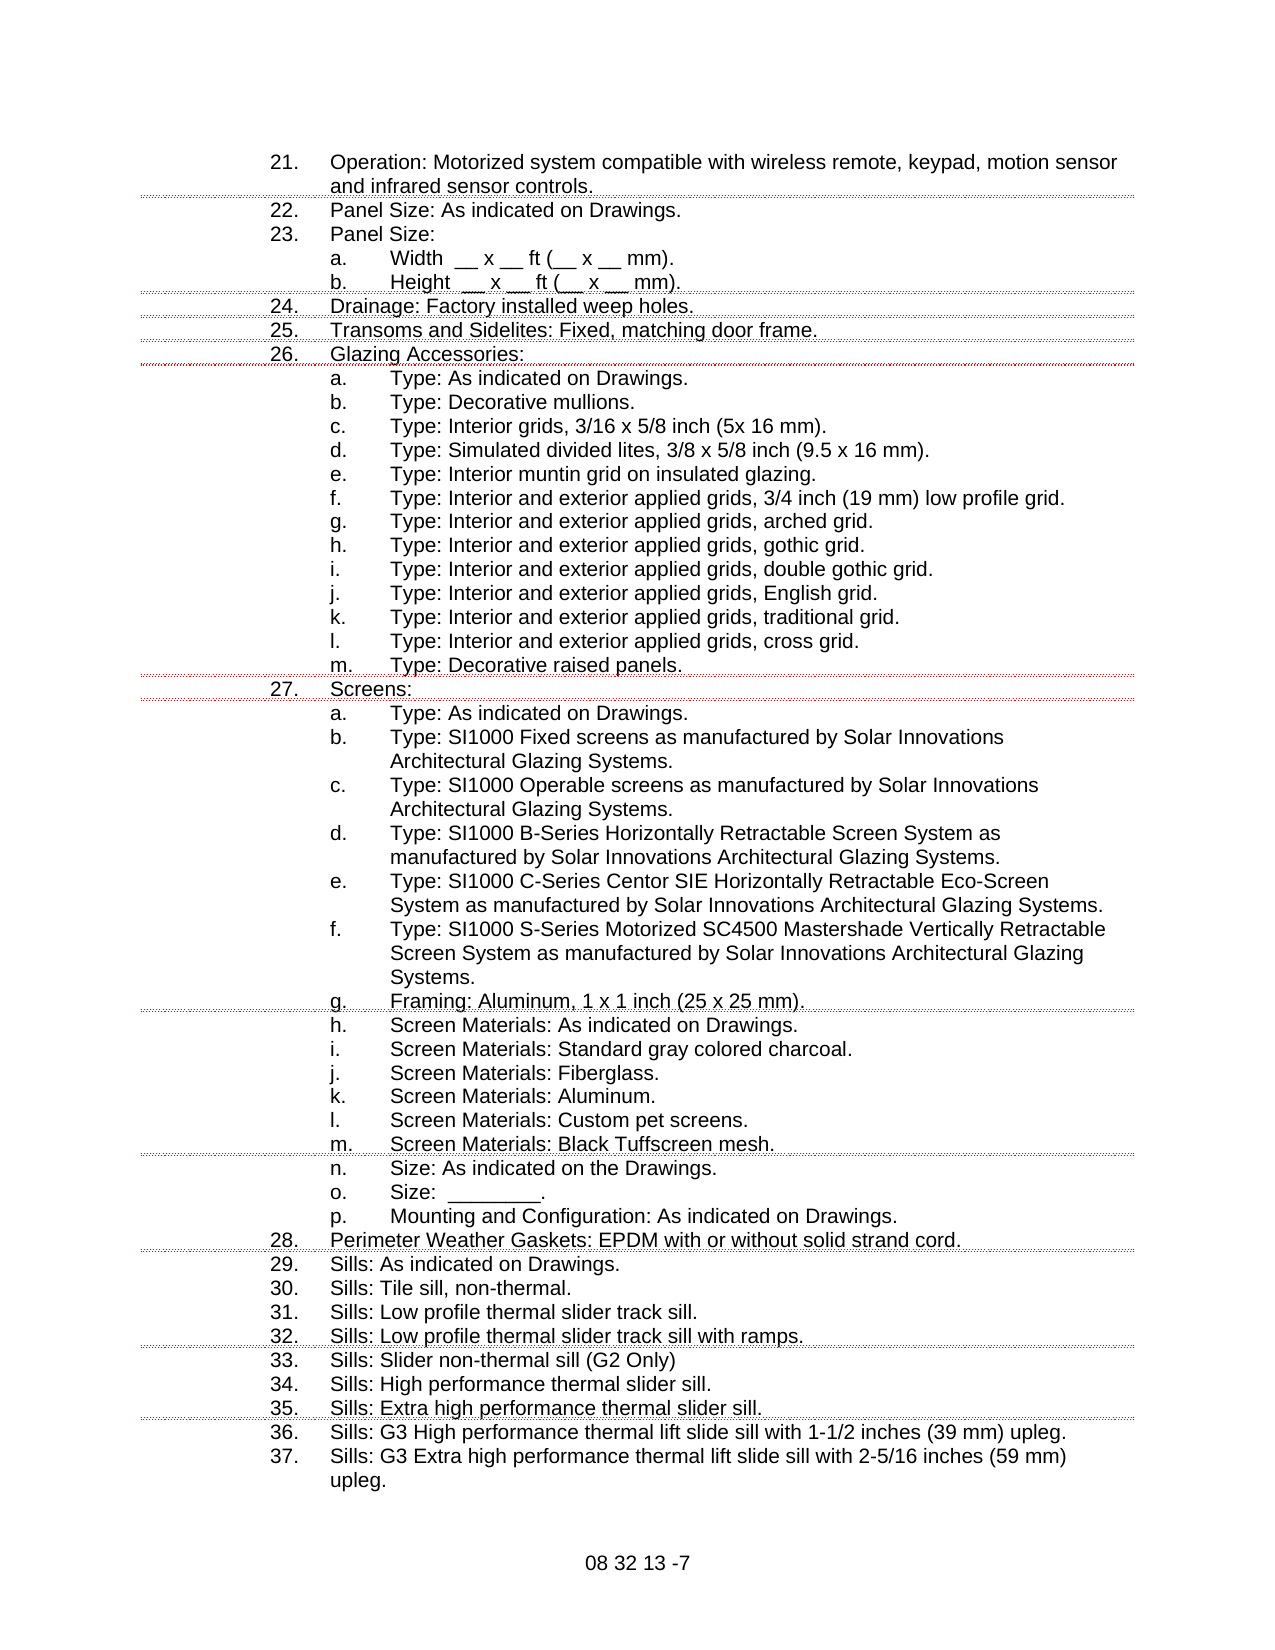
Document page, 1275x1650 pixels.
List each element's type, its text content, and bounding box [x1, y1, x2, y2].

text Screen Materials: As indicated on Drawings. [330, 1012, 1125, 1036]
text Sills: Slider non-thermal sill (G2 Only) [270, 1348, 1125, 1372]
text Mounting and Configuration: As indicated on Drawings. [330, 1204, 1125, 1228]
text Size: As indicated on the Drawings. [330, 1156, 1125, 1180]
text Type: SI1000 C-Series Centor SIE Horizontally Retractable Eco-Screen System as manufactured by Solar Innovations Architectural Glazing Systems. [330, 869, 1125, 917]
text Screen Materials: Fiberglass. [330, 1060, 1125, 1084]
text Width __ x __ ft (__ x __ mm). [330, 246, 1125, 270]
text Perimeter Weather Gaskets: EPDM with or without solid strand cord. [270, 1228, 1125, 1252]
text Type: Simulated divided lites, 3/8 x 5/8 inch (9.5 x 16 mm). [330, 437, 1125, 461]
text Type: Interior and exterior applied grids, arched grid. [330, 509, 1125, 533]
text Type: SI1000 S-Series Motorized SC4500 Mastershade Vertically Retractable Screen System as manufactured by Solar Innovations Architectural Glazing Systems. [330, 917, 1125, 988]
text Sills: Low profile thermal slider track sill. [270, 1300, 1125, 1324]
text Type: Interior and exterior applied grids, double gothic grid. [330, 557, 1125, 581]
text Drainage: Factory installed weep holes. [270, 294, 1125, 318]
text Sills: G3 Extra high performance thermal lift slide sill with 2-5/16 inches (59 mm) upleg. [270, 1444, 1125, 1492]
text Screens: [270, 677, 1125, 701]
text Sills: Low profile thermal slider track sill with ramps. [270, 1324, 1125, 1348]
text Type: SI1000 Operable screens as manufactured by Solar Innovations Architectural Glazing Systems. [330, 773, 1125, 821]
text Screen Materials: Black Tuffscreen mesh. [330, 1132, 1125, 1156]
text Framing: Aluminum, 1 x 1 inch (25 x 25 mm). [330, 988, 1125, 1012]
text Sills: High performance thermal slider sill. [270, 1372, 1125, 1396]
text Type: Interior muntin grid on insulated glazing. [330, 461, 1125, 485]
text Type: Interior and exterior applied grids, 3/4 inch (19 mm) low profile grid. [330, 485, 1125, 509]
text Sills: G3 High performance thermal lift slide sill with 1-1/2 inches (39 mm) upleg. [270, 1420, 1125, 1444]
text Operation: Motorized system compatible with wireless remote, keypad, motion sensor and infrared sensor controls. [270, 150, 1125, 198]
text Sills: As indicated on Drawings. [270, 1252, 1125, 1276]
text Type: Decorative raised panels. [330, 653, 1125, 677]
text Screen Materials: Standard gray colored charcoal. [330, 1036, 1125, 1060]
text Type: Interior grids, 3/16 x 5/8 inch (5x 16 mm). [330, 413, 1125, 437]
text Type: Interior and exterior applied grids, gothic grid. [330, 533, 1125, 557]
text Sills: Tile sill, non-thermal. [270, 1276, 1125, 1300]
text Type: As indicated on Drawings. [330, 366, 1125, 389]
text Type: Decorative mullions. [330, 389, 1125, 413]
text Height __ x __ ft (__ x __ mm). [330, 270, 1125, 294]
text Size: ________. [330, 1180, 1125, 1204]
text Transoms and Sidelites: Fixed, matching door frame. [270, 318, 1125, 342]
text Type: SI1000 B-Series Horizontally Retractable Screen System as manufactured by Solar Innovations Architectural Glazing Systems. [330, 821, 1125, 869]
text Type: Interior and exterior applied grids, English grid. [330, 581, 1125, 605]
text Panel Size: [270, 222, 1125, 246]
text Type: Interior and exterior applied grids, cross grid. [330, 629, 1125, 653]
text Panel Size: As indicated on Drawings. [270, 198, 1125, 222]
text Glazing Accessories: [270, 342, 1125, 366]
text Screen Materials: Custom pet screens. [330, 1108, 1125, 1132]
text Screen Materials: Aluminum. [330, 1084, 1125, 1108]
text Sills: Extra high performance thermal slider sill. [270, 1396, 1125, 1420]
text Type: As indicated on Drawings. [330, 701, 1125, 725]
text Type: Interior and exterior applied grids, traditional grid. [330, 605, 1125, 629]
text Type: SI1000 Fixed screens as manufactured by Solar Innovations Architectural Glazing Systems. [330, 725, 1125, 773]
